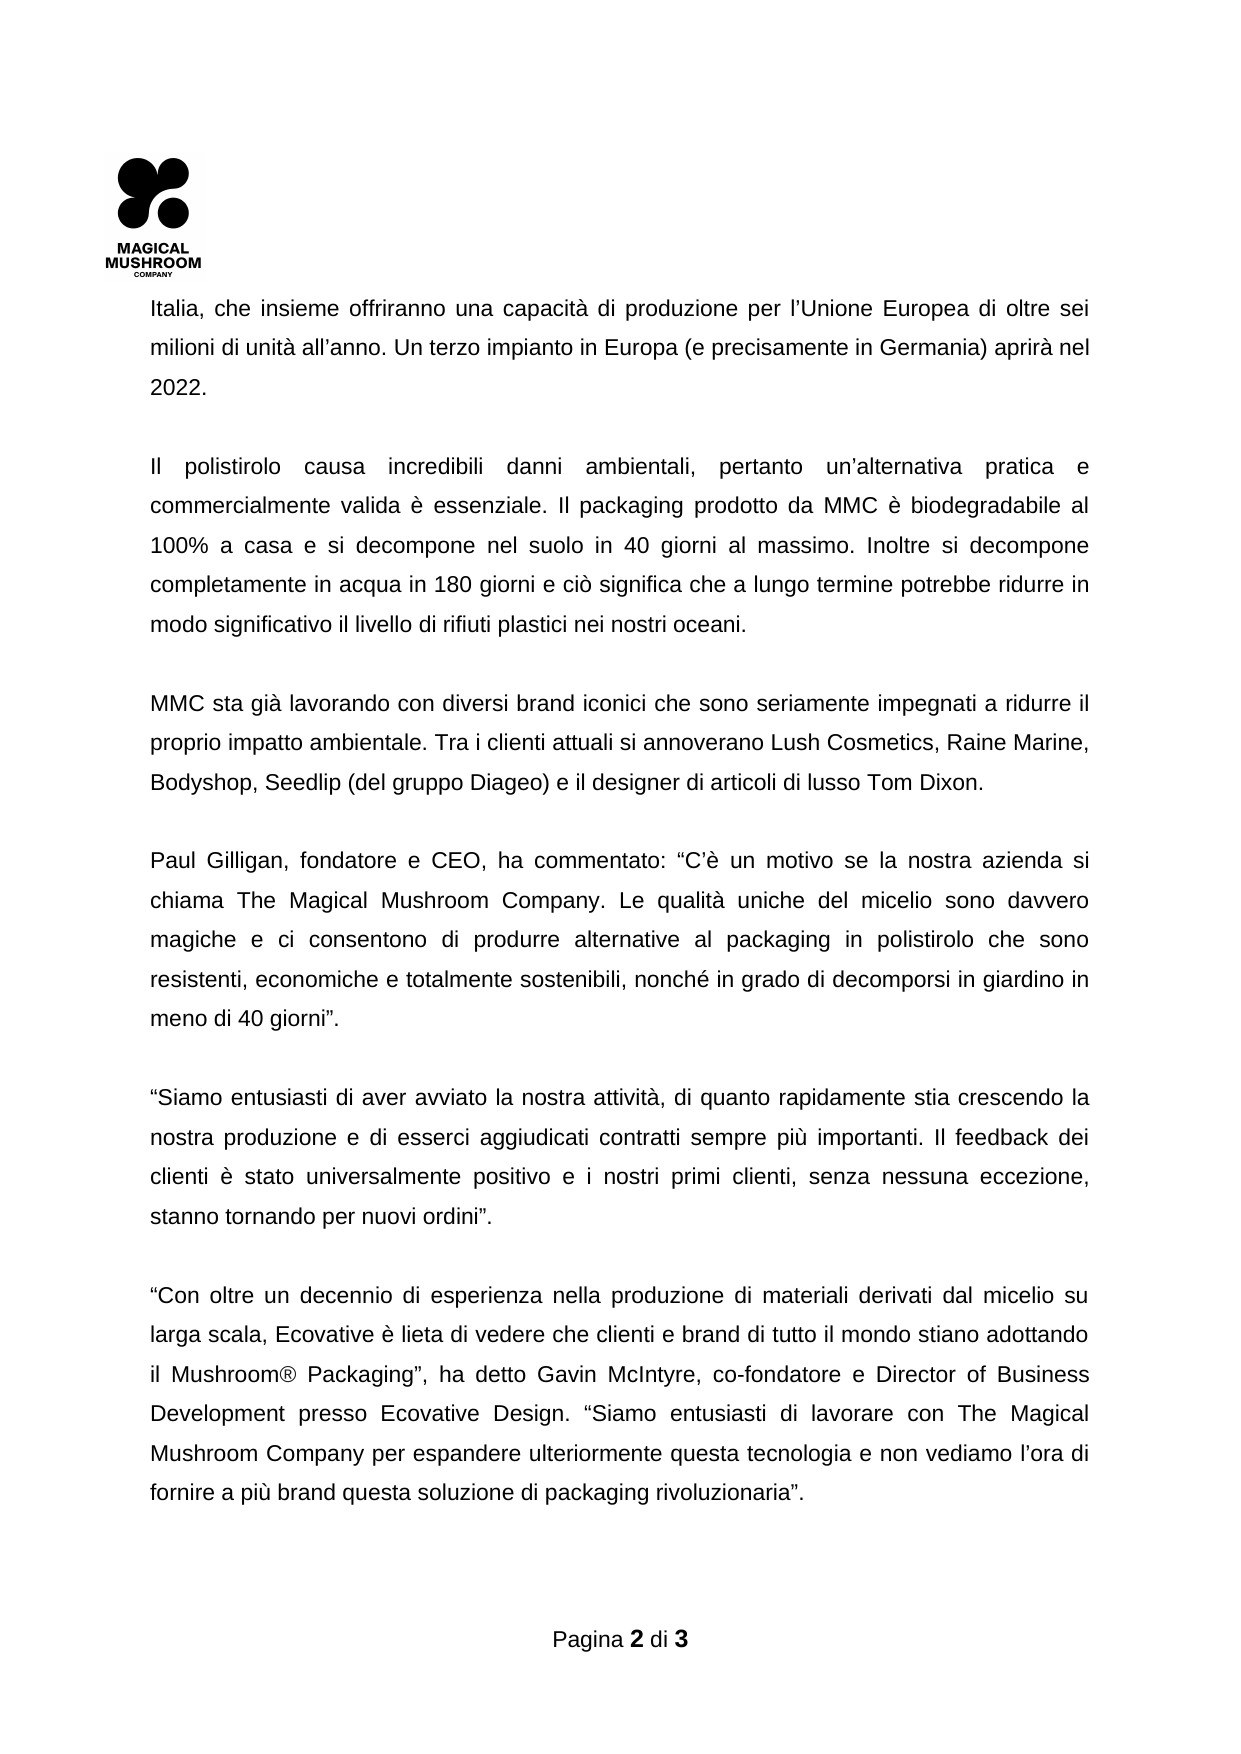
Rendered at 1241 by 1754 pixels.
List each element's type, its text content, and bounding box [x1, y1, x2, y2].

text Paul Gilligan, fondatore e CEO, ha commentato: “C’è un motivo se la nostra azienda si chiama The Magical Mushroom Company. Le qualità uniche del micelio sono davvero magiche e ci consentono di produrre alternative al packaging in polistirolo che sono resistenti, economiche e totalmente sostenibili, nonché in grado di decomporsi in giardino in meno di 40 giorni”. [150, 847, 1090, 1032]
text Il polistirolo causa incredibili danni ambientali, pertanto un’alternativa pratica e commercialmente valida è essenziale. Il packaging prodotto da MMC è biodegradabile al 100% a casa e si decompone nel suolo in 40 giorni al massimo. Inoltre si decompone completamente in acqua in 180 giorni e ciò significa che a lungo termine potrebbe ridurre in modo significativo il livello di rifiuti plastici nei nostri oceani. [150, 453, 1090, 637]
text MMC sta già lavorando con diversi brand iconici che sono seriamente impegnati a ridurre il proprio impatto ambientale. Tra i clienti attuali si annoverano Lush Cosmetics, Raine Marine, Bodyshop, Seedlip (del gruppo Diageo) e il designer di articoli di lusso Tom Dixon. [150, 689, 1090, 795]
text “Con oltre un decennio di esperienza nella produzione di materiali derivati dal micelio su larga scala, Ecovative è lieta di vedere che clienti e brand di tutto il mondo stiano adottando il Mushroom® Packaging”, ha detto Gavin McIntyre, co-fondatore e Director of Business Development presso Ecovative Design. “Siamo entusiasti di lavorare con The Magical Mushroom Company per espandere ulteriormente questa tecnologia e non vediamo l’ora di fornire a più brand questa soluzione di packaging rivoluzionaria”. [150, 1282, 1090, 1506]
picture [103, 153, 150, 282]
text “Siamo entusiasti di aver avviato la nostra attività, di quanto rapidamente stia crescendo la nostra produzione e di esserci aggiudicati contratti sempre più importanti. Il feedback dei clienti è stato universalmente positivo e i nostri primi clienti, senza nessuna eccezione, stanno tornando per nuovi ordini”. [150, 1084, 1090, 1229]
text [150, 150, 1090, 400]
